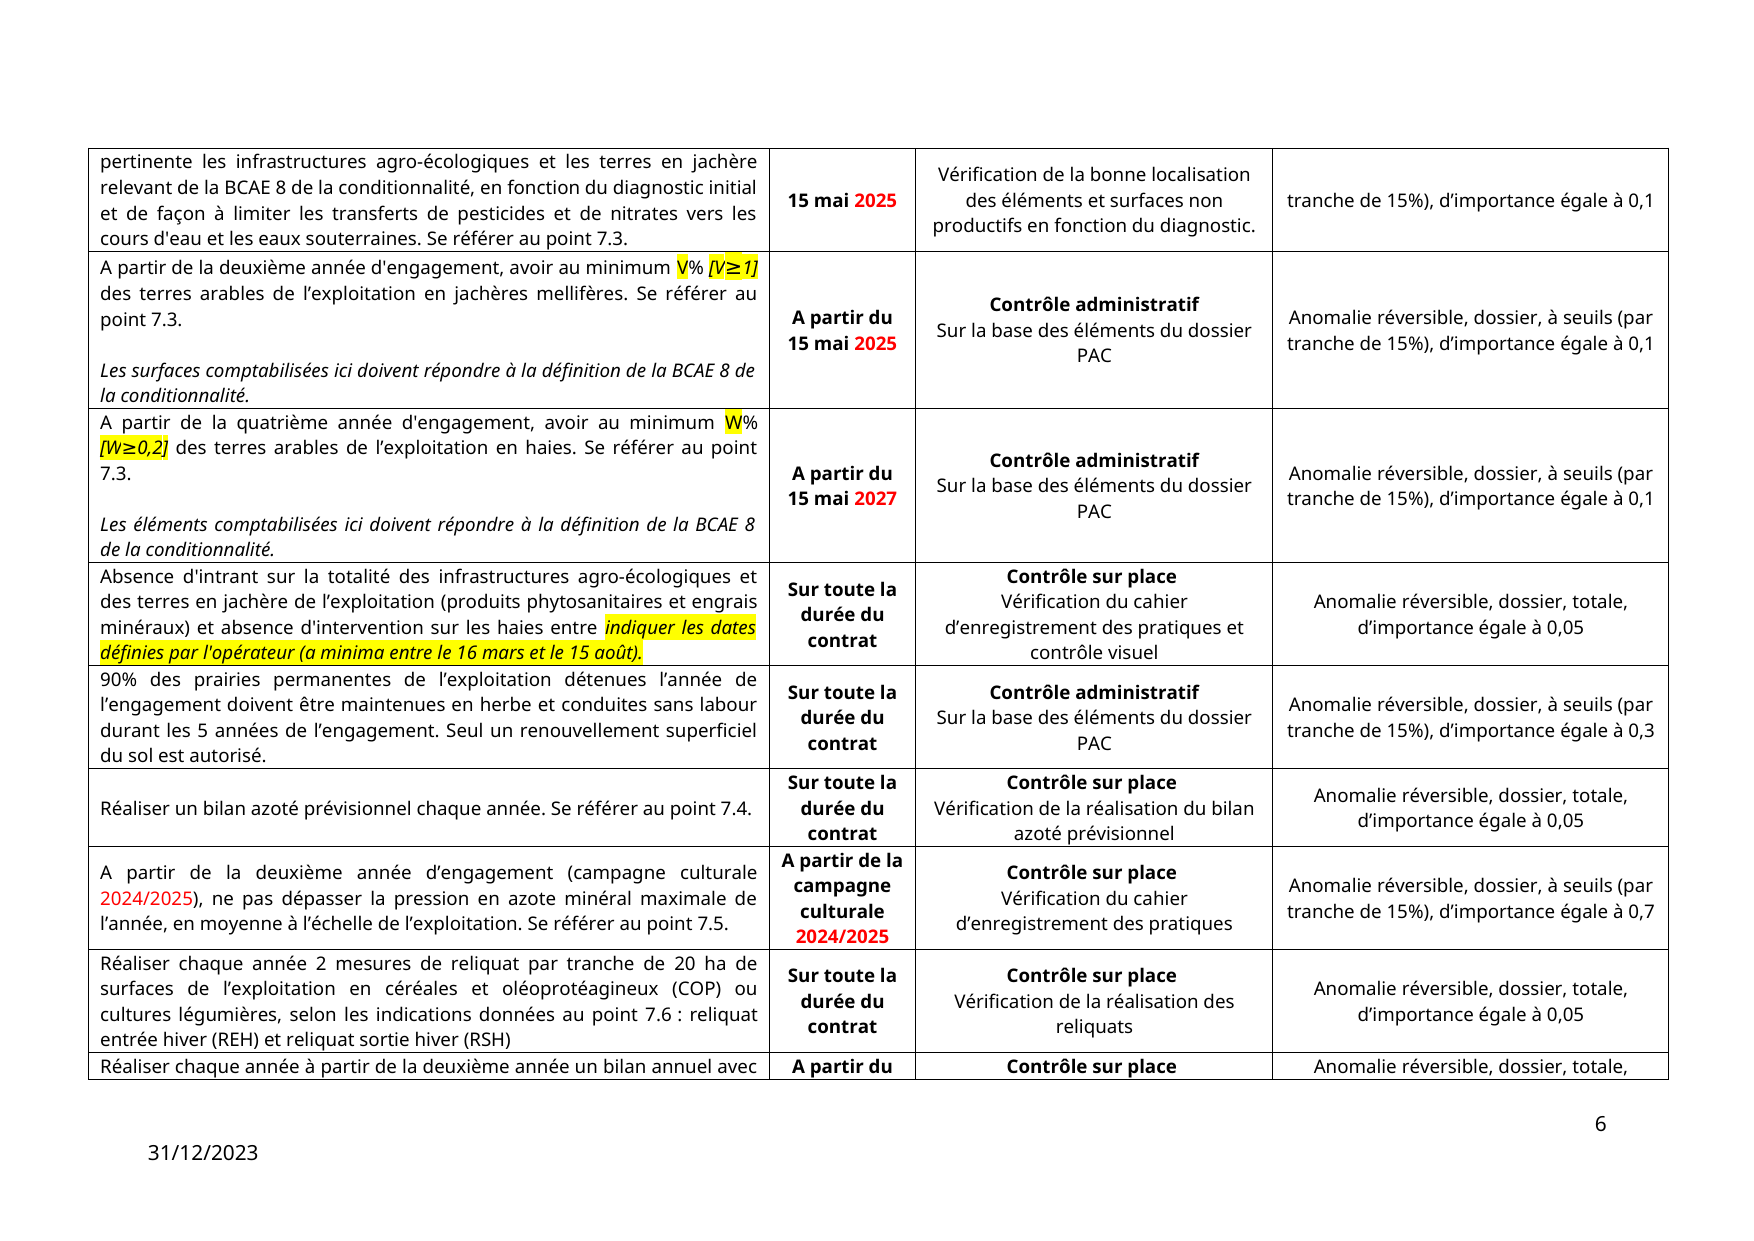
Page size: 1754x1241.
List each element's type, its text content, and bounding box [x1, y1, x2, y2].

table_cell Contrôle sur place Vérification du cahier d’enregistrement des pratiques et contrôle visuel [916, 563, 1272, 665]
table_cell Contrôle administratif Sur la base des éléments du dossier PAC [916, 666, 1272, 768]
table_cell Anomalie réversible, dossier, à seuils (par tranche de 15%), d’importance égale à 0,1 [1273, 409, 1668, 562]
table_cell Anomalie réversible, dossier, à seuils (par tranche de 15%), d’importance égale à 0,7 [1273, 847, 1668, 949]
table_cell A partir du 15 mai 2027 [770, 409, 915, 562]
table_cell Anomalie réversible, dossier, totale, d’importance égale à 0,05 [1273, 769, 1668, 846]
table_cell Contrôle sur place Vérification du cahier d’enregistrement des pratiques [916, 847, 1272, 949]
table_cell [1273, 1053, 1668, 1079]
table_cell Réaliser chaque année 2 mesures de reliquat par tranche de 20 ha de surfaces de l’exploitation en céréales et oléoprotéagineux (COP) ou cultures légumières, selon les indications données au point 7.6 : reliquat entrée hiver (REH) et reliquat sortie hiver (RSH) [89, 950, 769, 1052]
table_cell Anomalie réversible, dossier, totale, d’importance égale à 0,05 [1273, 563, 1668, 665]
table_cell A partir de la campagne culturale 2024/2025 [770, 847, 915, 949]
table_cell Anomalie réversible, dossier, à seuils (par tranche de 15%), d’importance égale à 0,1 [1273, 252, 1668, 408]
table_cell Sur toute la durée du contrat [770, 950, 915, 1052]
table_cell Absence d'intrant sur la totalité des infrastructures agro-écologiques et des terres en jachère de l’exploitation (produits phytosanitaires et engrais minéraux) et absence d'intervention sur les haies entre indiquer les dates définies par l'opérateur (a minima entre le 16 mars et le 15 août). [89, 563, 769, 665]
table_cell A partir de la quatrième année d'engagement, avoir au minimum W% [W≥0,2] des terres arables de l’exploitation en haies. Se référer au point 7.3. Les éléments comptabilisées ici doivent répondre à la définition de la BCAE 8 de la conditionnalité. [89, 409, 769, 562]
table_cell A partir du 15 mai 2025 [770, 252, 915, 408]
table_cell Anomalie réversible, dossier, totale, d’importance égale à 0,05 [1273, 950, 1668, 1052]
table_cell Contrôle administratif Sur la base des éléments du dossier PAC [916, 409, 1272, 562]
table_cell Contrôle administratif Sur la base des éléments du dossier PAC [916, 252, 1272, 408]
table_cell Sur toute la durée du contrat [770, 769, 915, 846]
table_cell Contrôle sur place Vérification de la réalisation des reliquats [916, 950, 1272, 1052]
table_cell Sur toute la durée du contrat [770, 563, 915, 665]
table_cell A partir de la deuxième année d'engagement, avoir au minimum V% [V≥1] des terres arables de l’exploitation en jachères mellifères. Se référer au point 7.3. Les surfaces comptabilisées ici doivent répondre à la définition de la BCAE 8 de la conditionnalité. [89, 252, 769, 408]
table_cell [770, 1053, 915, 1079]
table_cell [916, 149, 1272, 251]
table_cell Sur toute la durée du contrat [770, 666, 915, 768]
table_cell Réaliser un bilan azoté prévisionnel chaque année. Se référer au point 7.4. [89, 769, 769, 846]
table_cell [89, 1053, 769, 1079]
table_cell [1273, 149, 1668, 251]
table_cell 90% des prairies permanentes de l’exploitation détenues l’année de l’engagement doivent être maintenues en herbe et conduites sans labour durant les 5 années de l’engagement. Seul un renouvellement superficiel du sol est autorisé. [89, 666, 769, 768]
table_cell Contrôle sur place Vérification de la réalisation du bilan azoté prévisionnel [916, 769, 1272, 846]
table_cell A partir de la deuxième année d’engagement (campagne culturale 2024/2025), ne pas dépasser la pression en azote minéral maximale de l’année, en moyenne à l’échelle de l’exploitation. Se référer au point 7.5. [89, 847, 769, 949]
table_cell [916, 1053, 1272, 1079]
table_cell Anomalie réversible, dossier, à seuils (par tranche de 15%), d’importance égale à 0,3 [1273, 666, 1668, 768]
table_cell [770, 149, 915, 251]
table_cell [89, 149, 769, 251]
